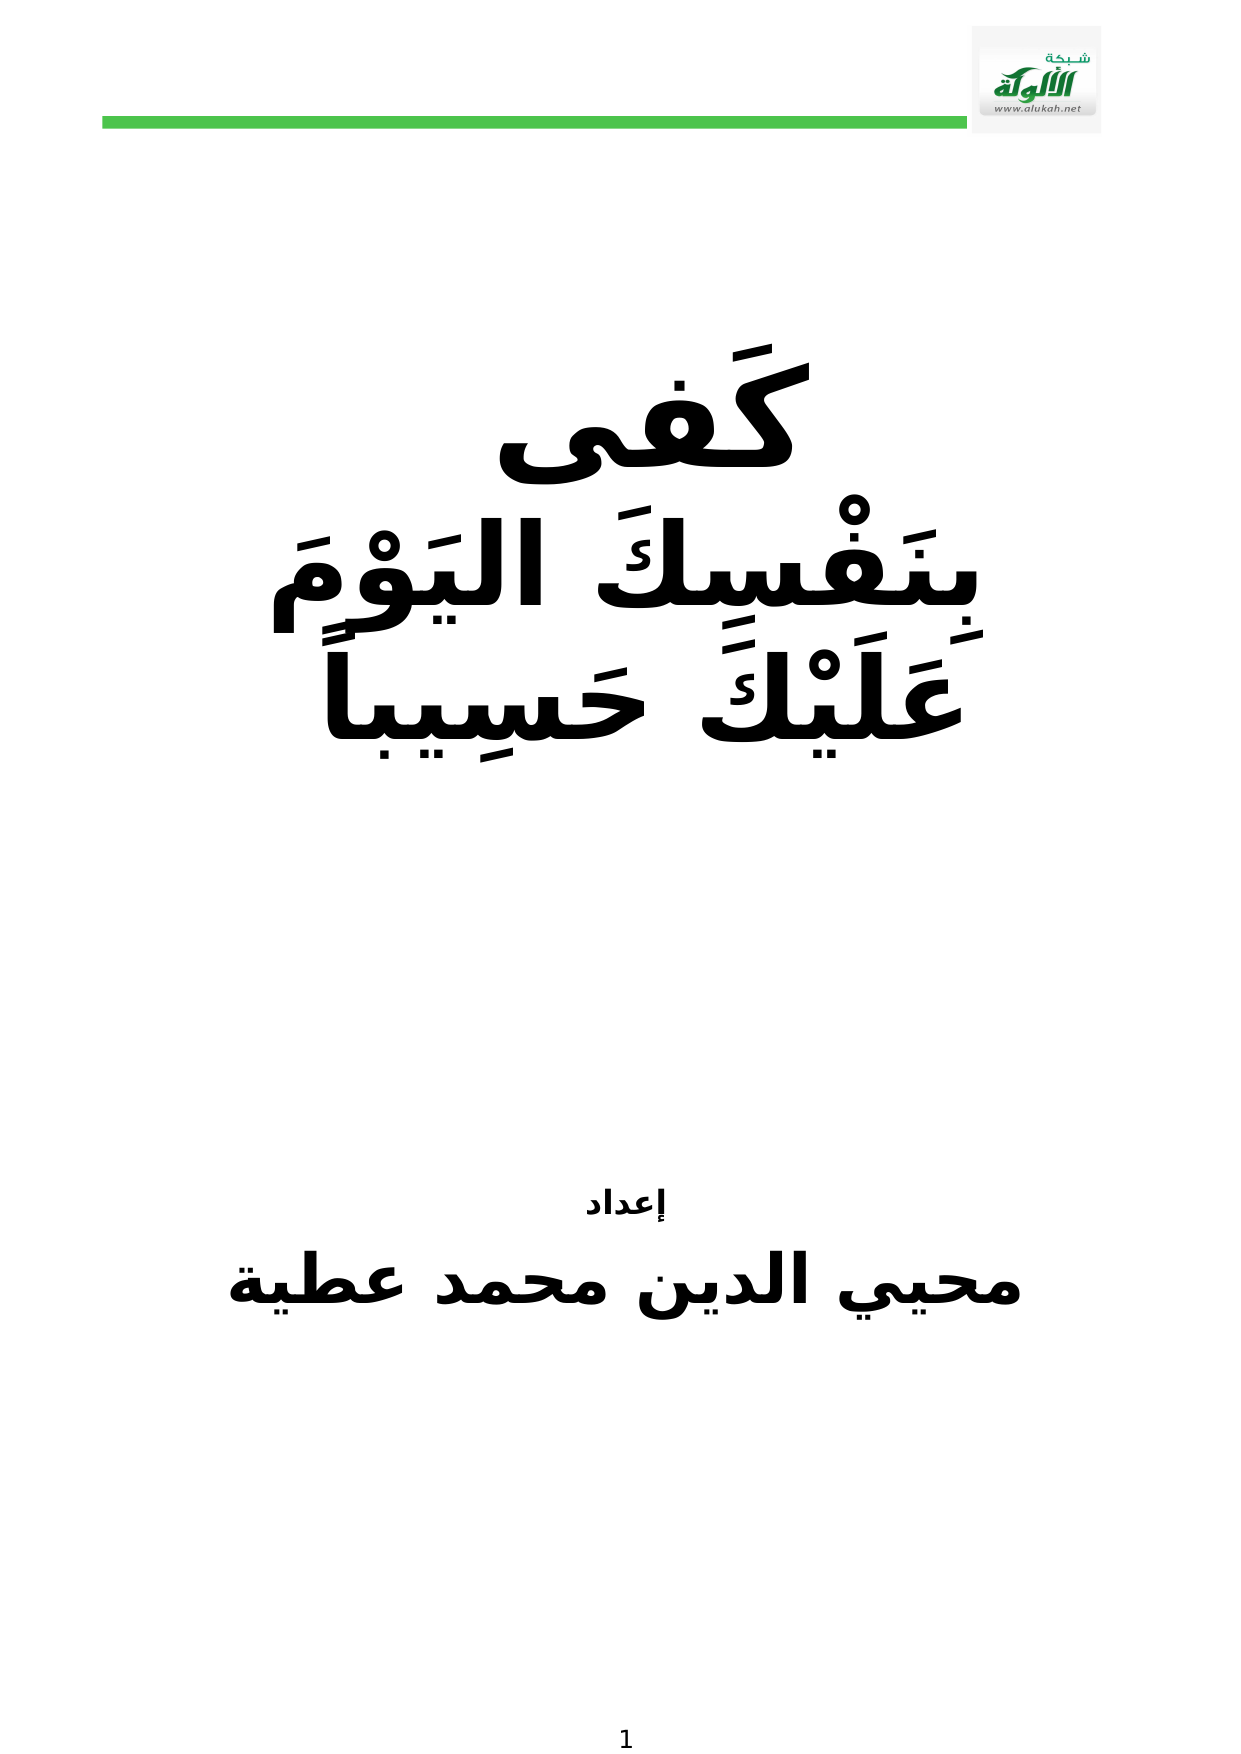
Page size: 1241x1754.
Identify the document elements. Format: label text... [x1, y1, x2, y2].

subtitle إعداد [118, 1187, 1134, 1221]
text كَفى [118, 339, 1134, 499]
text بِنَفْسِكَ اليَوْمَ عَلَيْكَ حَسِيباً [118, 499, 1134, 766]
subtitle محيي الدين محمد عطية [118, 1246, 1134, 1318]
